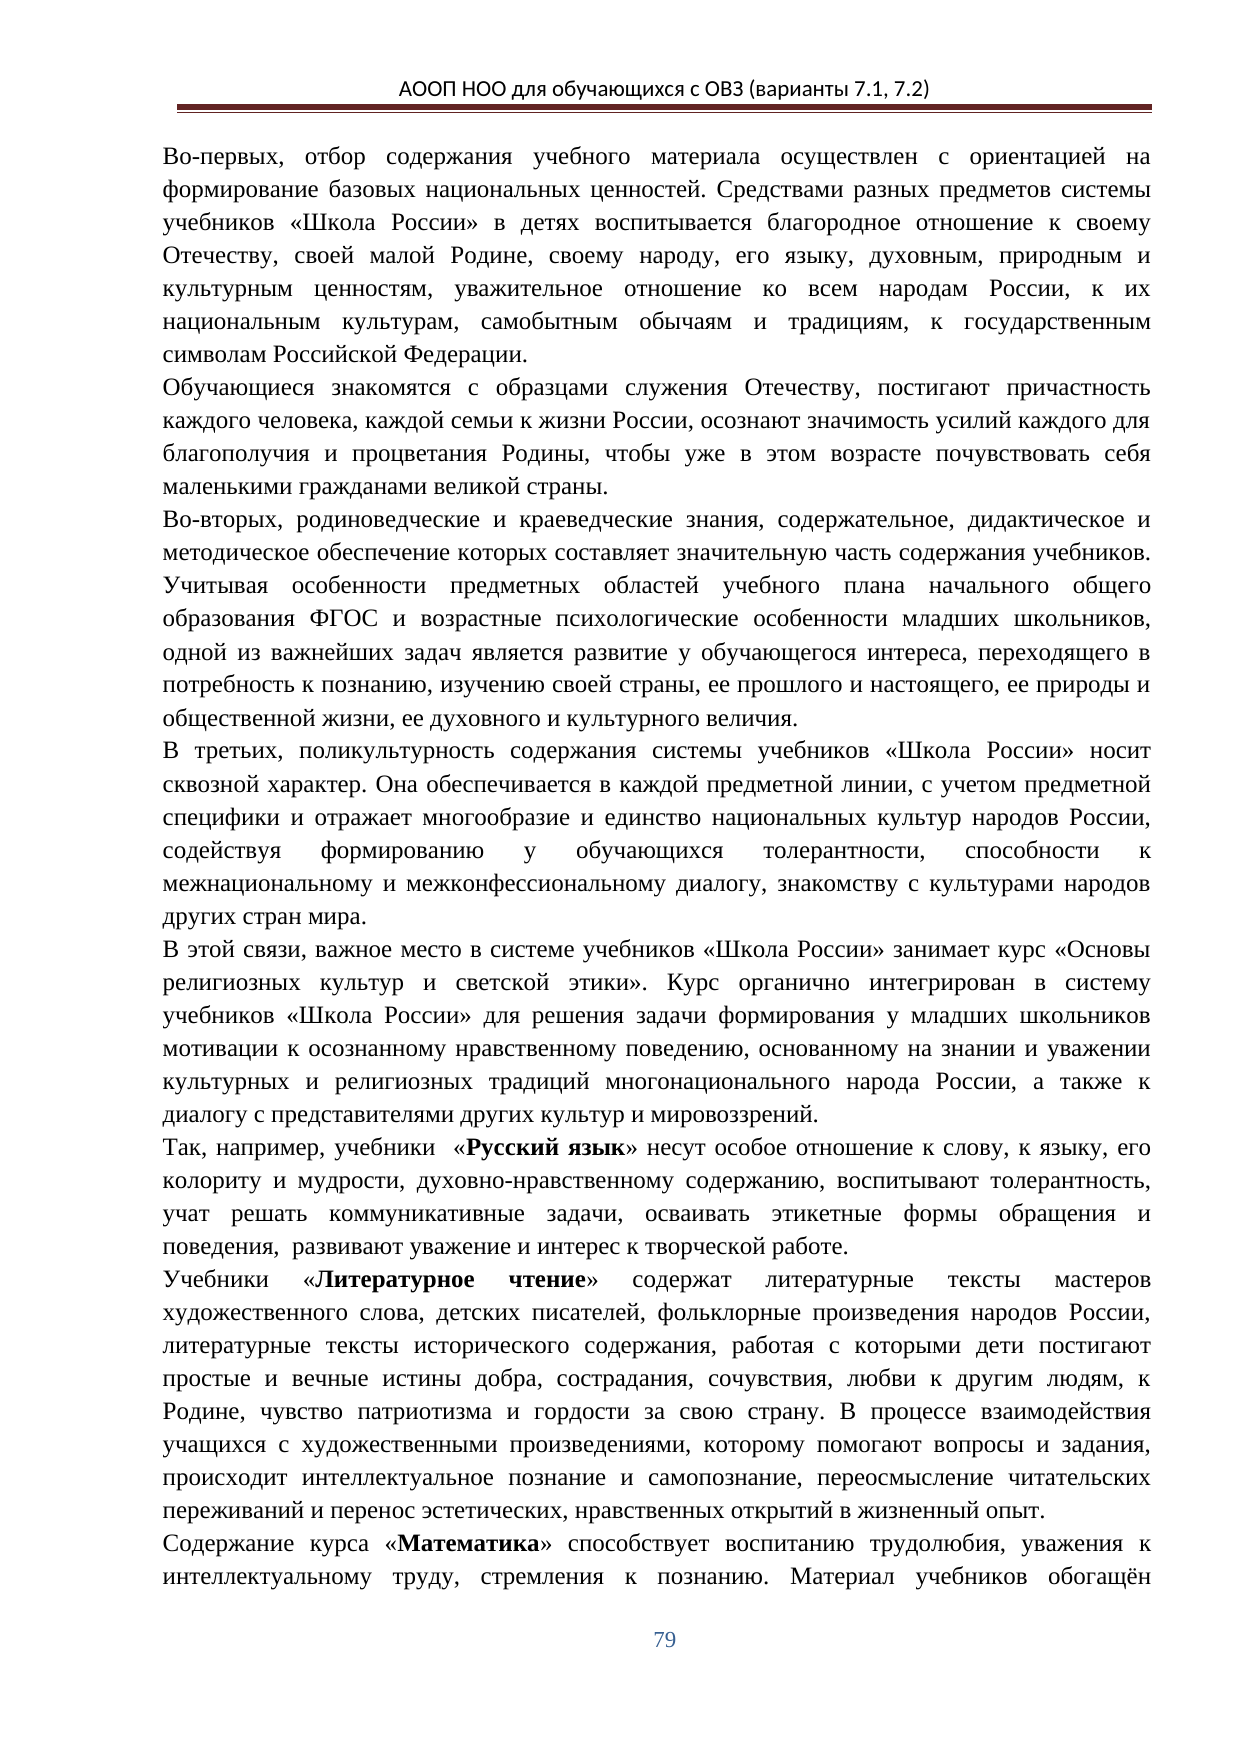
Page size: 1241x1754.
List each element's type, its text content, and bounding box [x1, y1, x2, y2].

text В третьих, поликультурность содержания системы учебников «Школа России» носит сквозной характер. Она обеспечивается в каждой предметной линии, с учетом предметной специфики и отражает многообразие и единство национальных культур народов России, содействуя формированию у обучающихся толерантности, способности к межнациональному и межконфессиональному диалогу, знакомству с культурами народов других стран мира. [162, 736, 1152, 929]
text Так, например, учебники «Русский язык» несут особое отношение к слову, к языку, его колориту и мудрости, духовно-нравственному содержанию, воспитывают толерантность, учат решать коммуникативные задачи, осваивать этикетные формы обращения и поведения, развивают уважение и интерес к творческой работе. [162, 1132, 1152, 1260]
text Во-первых, отбор содержания учебного материала осуществлен с ориентацией на формирование базовых национальных ценностей. Средствами разных предметов системы учебников «Школа России» в детях воспитывается благородное отношение к своему Отечеству, своей малой Родине, своему народу, его языку, духовным, природным и культурным ценностям, уважительное отношение ко всем народам России, к их национальным культурам, самобытным обычаям и традициям, к государственным символам Российской Федерации. [162, 141, 1152, 368]
text Учебники «Литературное чтение» содержат литературные тексты мастеров художественного слова, детских писателей, фольклорные произведения народов России, литературные тексты исторического содержания, работая с которыми дети постигают простые и вечные истины добра, сострадания, сочувствия, любви к другим людям, к Родине, чувство патриотизма и гордости за свою страну. В процессе взаимодействия учащихся с художественными произведениями, которому помогают вопросы и задания, происходит интеллектуальное познание и самопознание, переосмысление читательских переживаний и перенос эстетических, нравственных открытий в жизненный опыт. [162, 1264, 1152, 1524]
text В этой связи, важное место в системе учебников «Школа России» занимает курс «Основы религиозных культур и светской этики». Курс органично интегрирован в систему учебников «Школа России» для решения задачи формирования у младших школьников мотивации к осознанному нравственному поведению, основанному на знании и уважении культурных и религиозных традиций многонационального народа России, а также к диалогу с представителями других культур и мировоззрений. [162, 934, 1152, 1128]
text Обучающиеся знакомятся с образцами служения Отечеству, постигают причастность каждого человека, каждой семьи к жизни России, осознают значимость усилий каждого для благополучия и процветания Родины, чтобы уже в этом возрасте почувствовать себя маленькими гражданами великой страны. [162, 372, 1152, 500]
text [162, 1528, 1152, 1590]
text Во-вторых, родиноведческие и краеведческие знания, содержательное, дидактическое и методическое обеспечение которых составляет значительную часть содержания учебников. Учитывая особенности предметных областей учебного плана начального общего образования ФГОС и возрастные психологические особенности младших школьников, одной из важнейших задач является развитие у обучающегося интереса, переходящего в потребность к познанию, изучению своей страны, ее прошлого и настоящего, ее природы и общественной жизни, ее духовного и культурного величия. [162, 504, 1152, 731]
